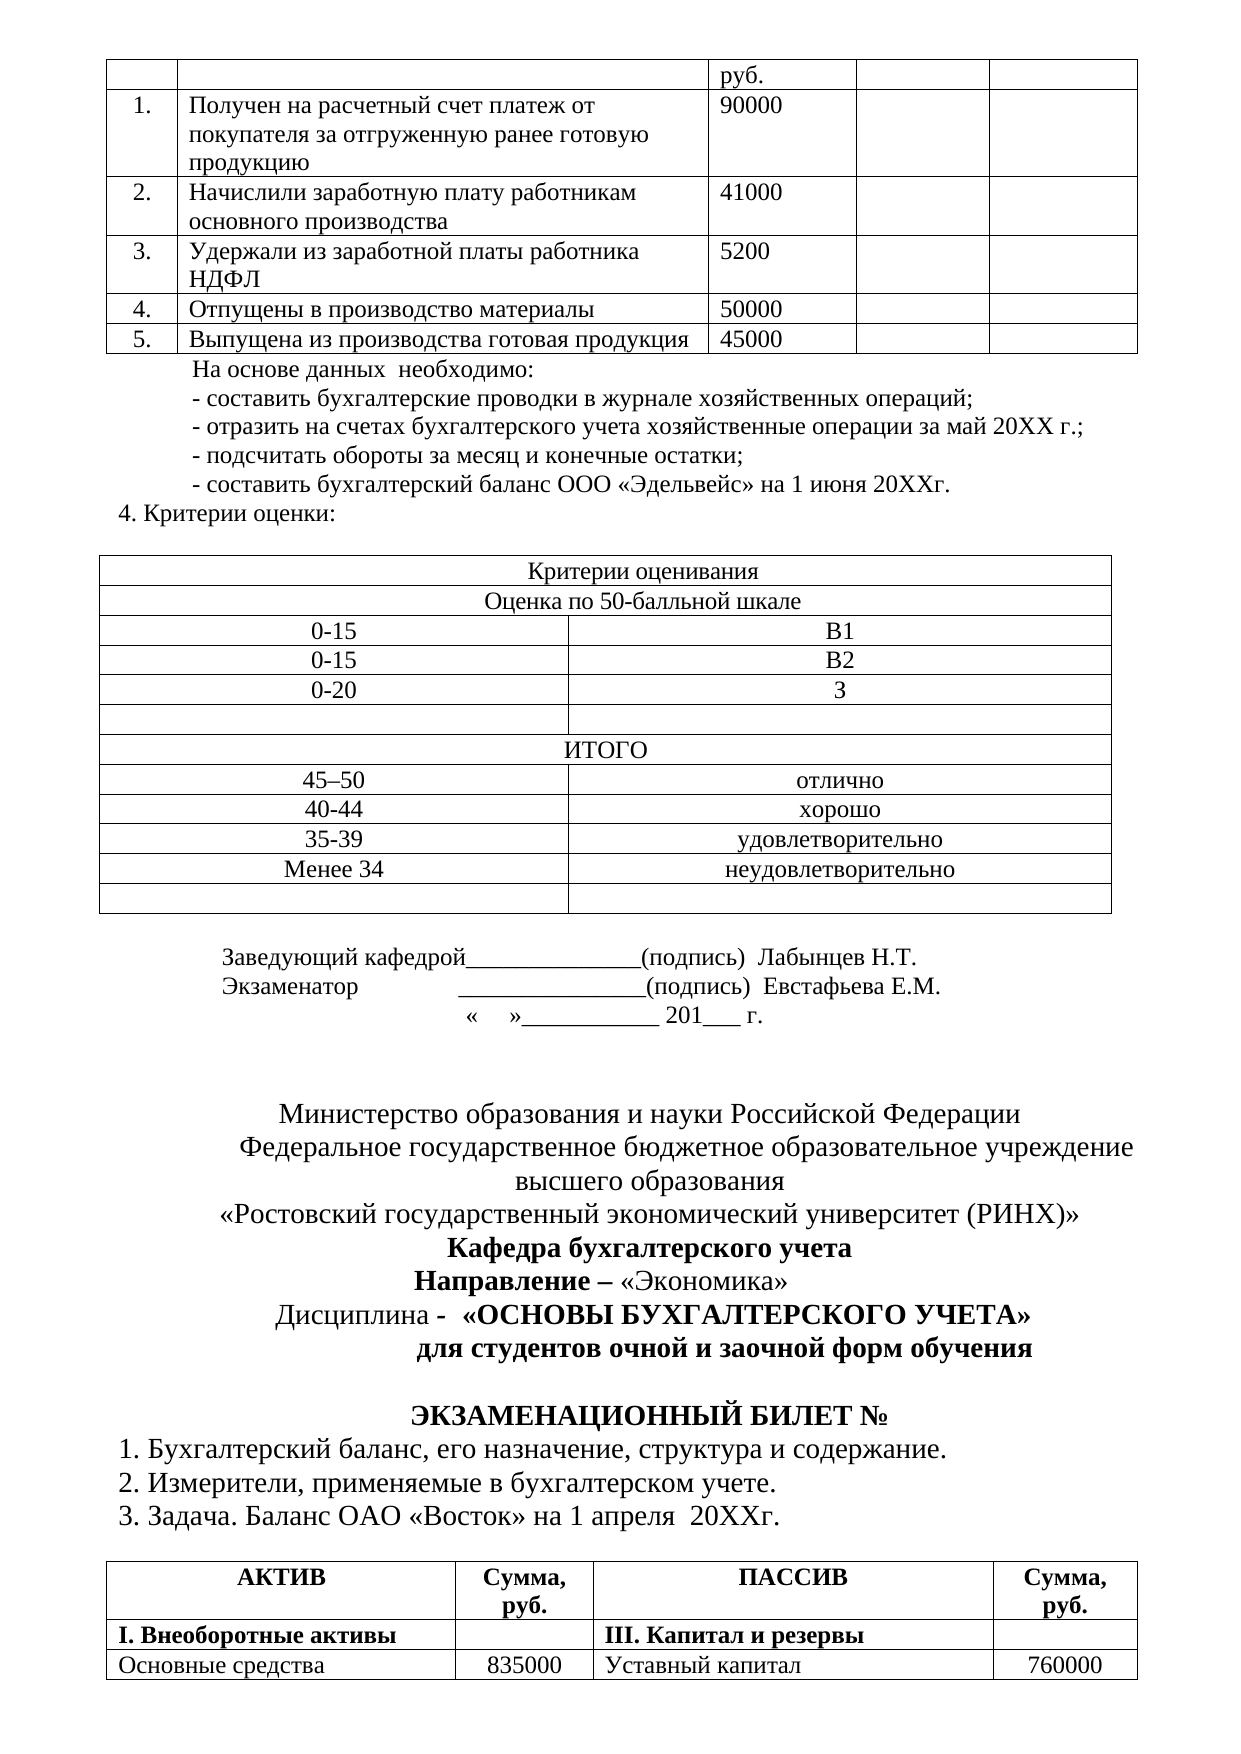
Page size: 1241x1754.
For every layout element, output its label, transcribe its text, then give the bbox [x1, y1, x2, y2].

table_cell [990, 177, 1137, 235]
text Дисциплина - «ОСНОВЫ БУХГАЛТЕРСКОГО УЧЕТА» [118, 1297, 1181, 1331]
table_header Кредит [990, 60, 1137, 89]
table_header Сумма, руб. [709, 60, 856, 89]
table_cell [857, 90, 989, 176]
table_cell хорошо [569, 795, 1111, 823]
table_header № [107, 60, 177, 89]
text - составить бухгалтерские проводки в журнале хозяйственных операций; [118, 383, 1181, 411]
table_header Сумма, руб. [994, 1562, 1137, 1619]
table_cell 0-20 [100, 675, 568, 704]
table_cell 760000 [994, 1650, 1137, 1679]
table_cell 90000 [709, 90, 856, 176]
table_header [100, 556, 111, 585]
table_cell [857, 294, 989, 323]
table_header АКТИВ [107, 1562, 455, 1619]
table_cell 41000 [709, 177, 856, 235]
table_cell [857, 324, 989, 353]
table_cell Уставный капитал [594, 1650, 993, 1679]
text Кафедра бухгалтерского учета [118, 1230, 1181, 1263]
table_cell удовлетворительно [569, 824, 1111, 853]
table_cell [100, 705, 568, 734]
text Министерство образования и науки Российской Федерации [118, 1096, 1181, 1129]
table_cell [990, 90, 1137, 176]
table_cell Выпущена из производства готовая продукция [178, 324, 708, 353]
text Федеральное государственное бюджетное образовательное учреждение высшего образования [118, 1129, 1181, 1196]
table_cell 45000 [709, 324, 856, 353]
text На основе данных необходимо: [118, 354, 1181, 383]
table_cell [857, 177, 989, 235]
table_cell 4. [107, 294, 177, 323]
table_cell [569, 884, 1111, 913]
table_cell 5200 [709, 236, 856, 293]
table_cell 0-15 [100, 616, 568, 644]
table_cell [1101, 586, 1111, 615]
table_cell 45–50 [100, 765, 568, 793]
table_cell 0-15 [100, 646, 568, 674]
table_header Дебет [857, 60, 989, 89]
table_cell Начислили заработную плату работникам основного производства [178, 177, 708, 235]
text ЭКЗАМЕНАЦИОННЫЙ БИЛЕТ № [118, 1398, 1181, 1431]
text 3. Задача. Баланс ОАО «Восток» на 1 апреля 20ХХг. [118, 1498, 1181, 1532]
table_cell З [569, 675, 1111, 704]
table_cell [456, 1620, 593, 1649]
table_cell отлично [569, 765, 1111, 793]
text - составить бухгалтерский баланс ООО «Эдельвейс» на 1 июня 20ХХг. [118, 469, 1181, 498]
text «Ростовский государственный экономический университет (РИНХ)» [118, 1196, 1181, 1230]
text 1. Бухгалтерский баланс, его назначение, структура и содержание. [118, 1431, 1181, 1465]
table_cell [100, 884, 568, 913]
table_cell III. Капитал и резервы [594, 1620, 993, 1649]
text 2. Измерители, применяемые в бухгалтерском учете. [118, 1465, 1181, 1498]
table_cell 2. [107, 177, 177, 235]
table_cell 3. [107, 236, 177, 293]
table_cell 35-39 [100, 824, 568, 853]
table_cell ИТОГО [100, 735, 1111, 764]
table_cell 50000 [709, 294, 856, 323]
table_cell [994, 1620, 1137, 1649]
table_cell [990, 324, 1137, 353]
text Заведующий кафедрой______________(подпись) Лабынцев Н.Т. [118, 942, 1181, 971]
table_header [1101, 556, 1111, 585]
table_cell [990, 294, 1137, 323]
table_cell 5. [107, 324, 177, 353]
text 4. Критерии оценки: [118, 498, 1181, 526]
table_cell Основные средства [107, 1650, 455, 1679]
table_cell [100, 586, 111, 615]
text Экзаменатор _______________(подпись) Евстафьева Е.М. [118, 971, 1181, 1000]
table_cell Получен на расчетный счет платеж от покупателя за отгруженную ранее готовую продукцию [178, 90, 708, 176]
text - подсчитать обороты за месяц и конечные остатки; [118, 440, 1181, 469]
table_cell 835000 [456, 1650, 593, 1679]
table_cell В1 [569, 616, 1111, 644]
table_cell В2 [569, 646, 1111, 674]
text « »___________ 201___ г. [118, 1000, 1181, 1029]
table_header Сумма, руб. [456, 1562, 593, 1619]
table_cell Отпущены в производство материалы [178, 294, 708, 323]
table_cell Менее 34 [100, 854, 568, 883]
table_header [178, 60, 708, 89]
table_cell неудовлетворительно [569, 854, 1111, 883]
table_cell [990, 236, 1137, 293]
table_header ПАССИВ [594, 1562, 993, 1619]
table_cell [857, 236, 989, 293]
text Направление – «Экономика» [193, 1263, 1181, 1297]
table_cell Удержали из заработной платы работника НДФЛ [178, 236, 708, 293]
table_cell 1. [107, 90, 177, 176]
text - отразить на счетах бухгалтерского учета хозяйственные операции за май 20ХХ г.; [118, 411, 1181, 440]
table_cell I. Внеоборотные активы [107, 1620, 455, 1649]
text для студентов очной и заочной форм обучения [193, 1331, 1181, 1364]
table_cell 40-44 [100, 795, 568, 823]
table_cell [569, 705, 1111, 734]
